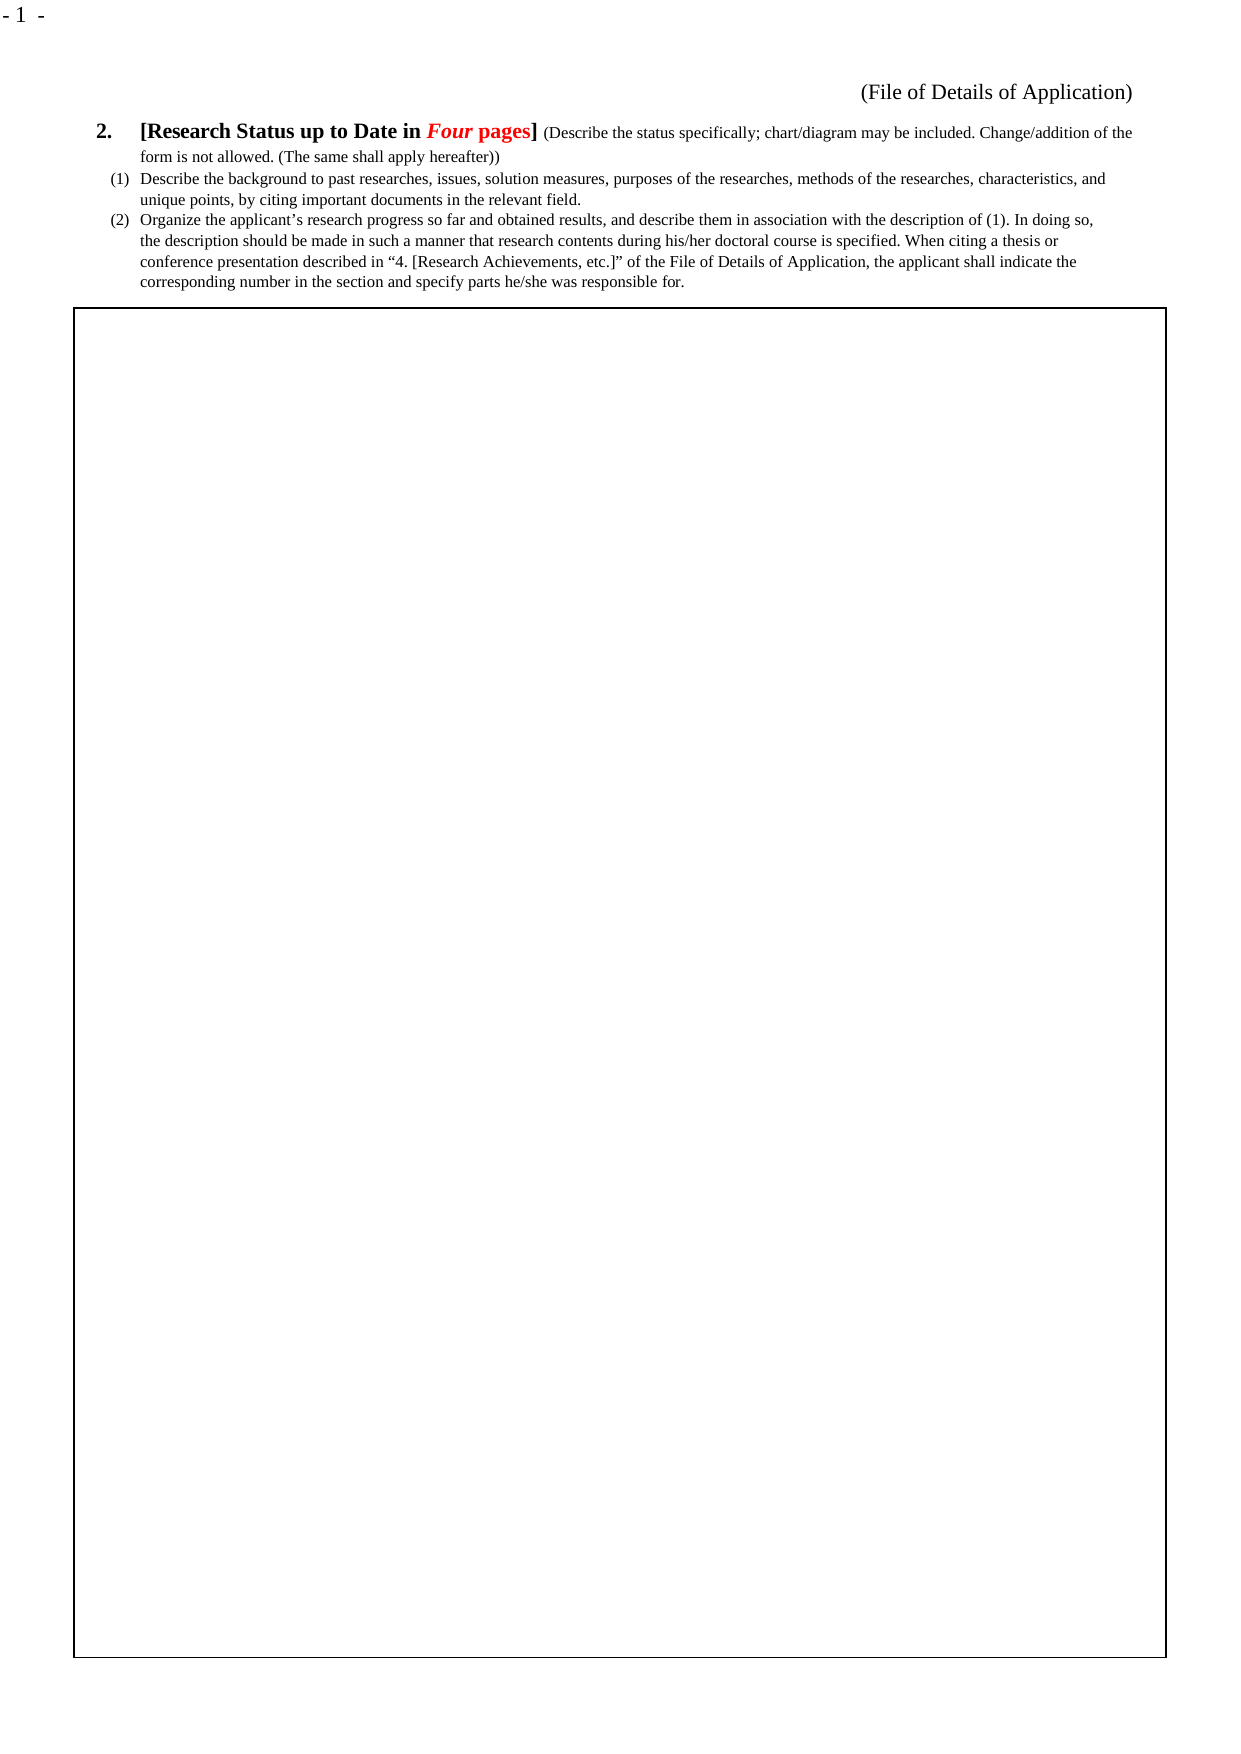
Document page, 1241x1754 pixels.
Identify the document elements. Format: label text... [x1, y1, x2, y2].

list [Research Status up to Date in Four pages] (Describe the status specifically; chart/diagram may be included. Change/addition of the form is not allowed. (The same shall apply hereafter)) [96, 118, 1145, 166]
subtitle (File of Details of Application) [83, 79, 1133, 104]
list Describe the background to past researches, issues, solution measures, purposes of the researches, methods of the researches, characteristics, and [110, 170, 1157, 188]
text unique points, by citing important documents in the relevant field. [140, 189, 1157, 208]
list Organize the applicant’s research progress so far and obtained results, and describe them in association with the description of (1). In doing so, the description should be made in such a manner that research contents during his/her doctoral course is specified. When citing a thesis or conference presentation described in “4. [Research Achievements, etc.]” of the File of Details of Application, the applicant shall indicate the corresponding number in the section and specify parts he/she was responsible for. [110, 210, 1114, 291]
